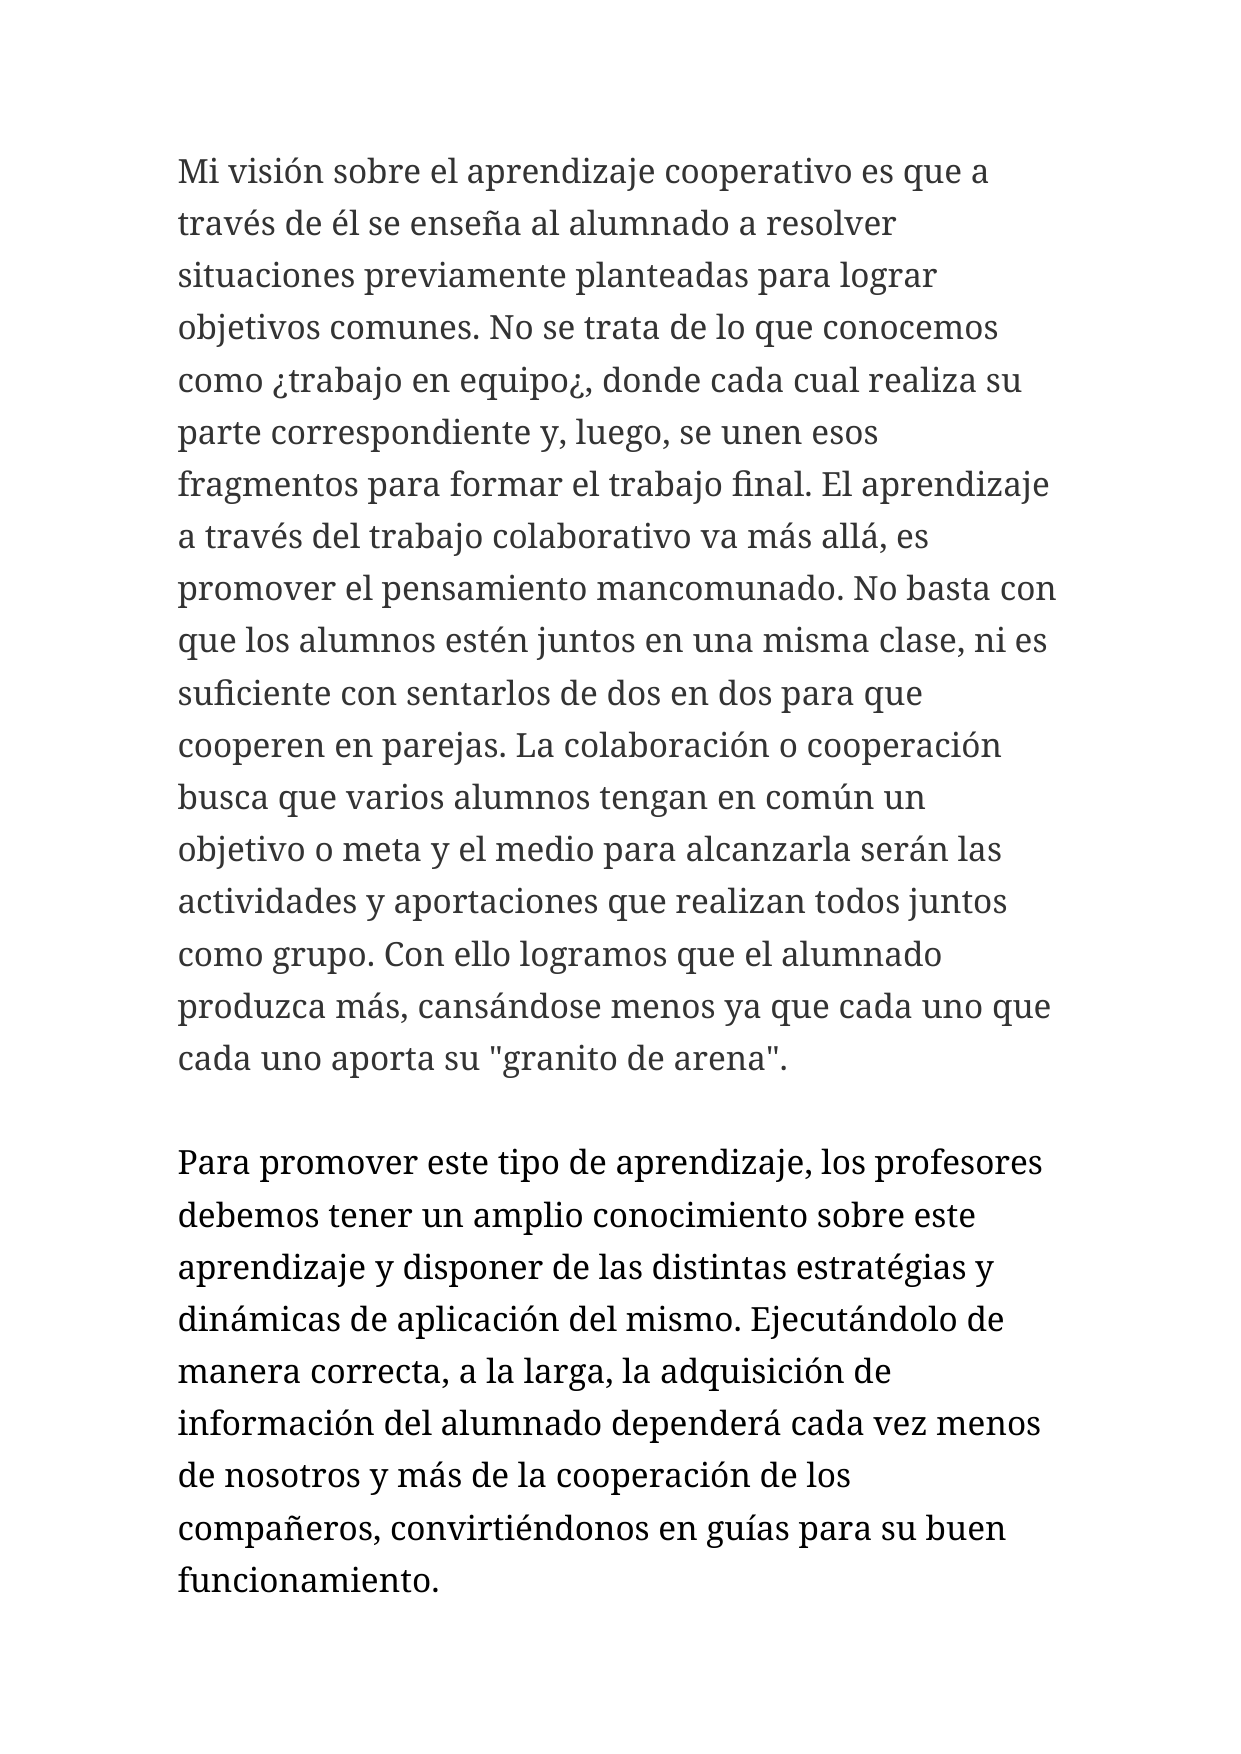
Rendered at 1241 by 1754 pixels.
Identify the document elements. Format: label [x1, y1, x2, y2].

text [177, 148, 1063, 1602]
